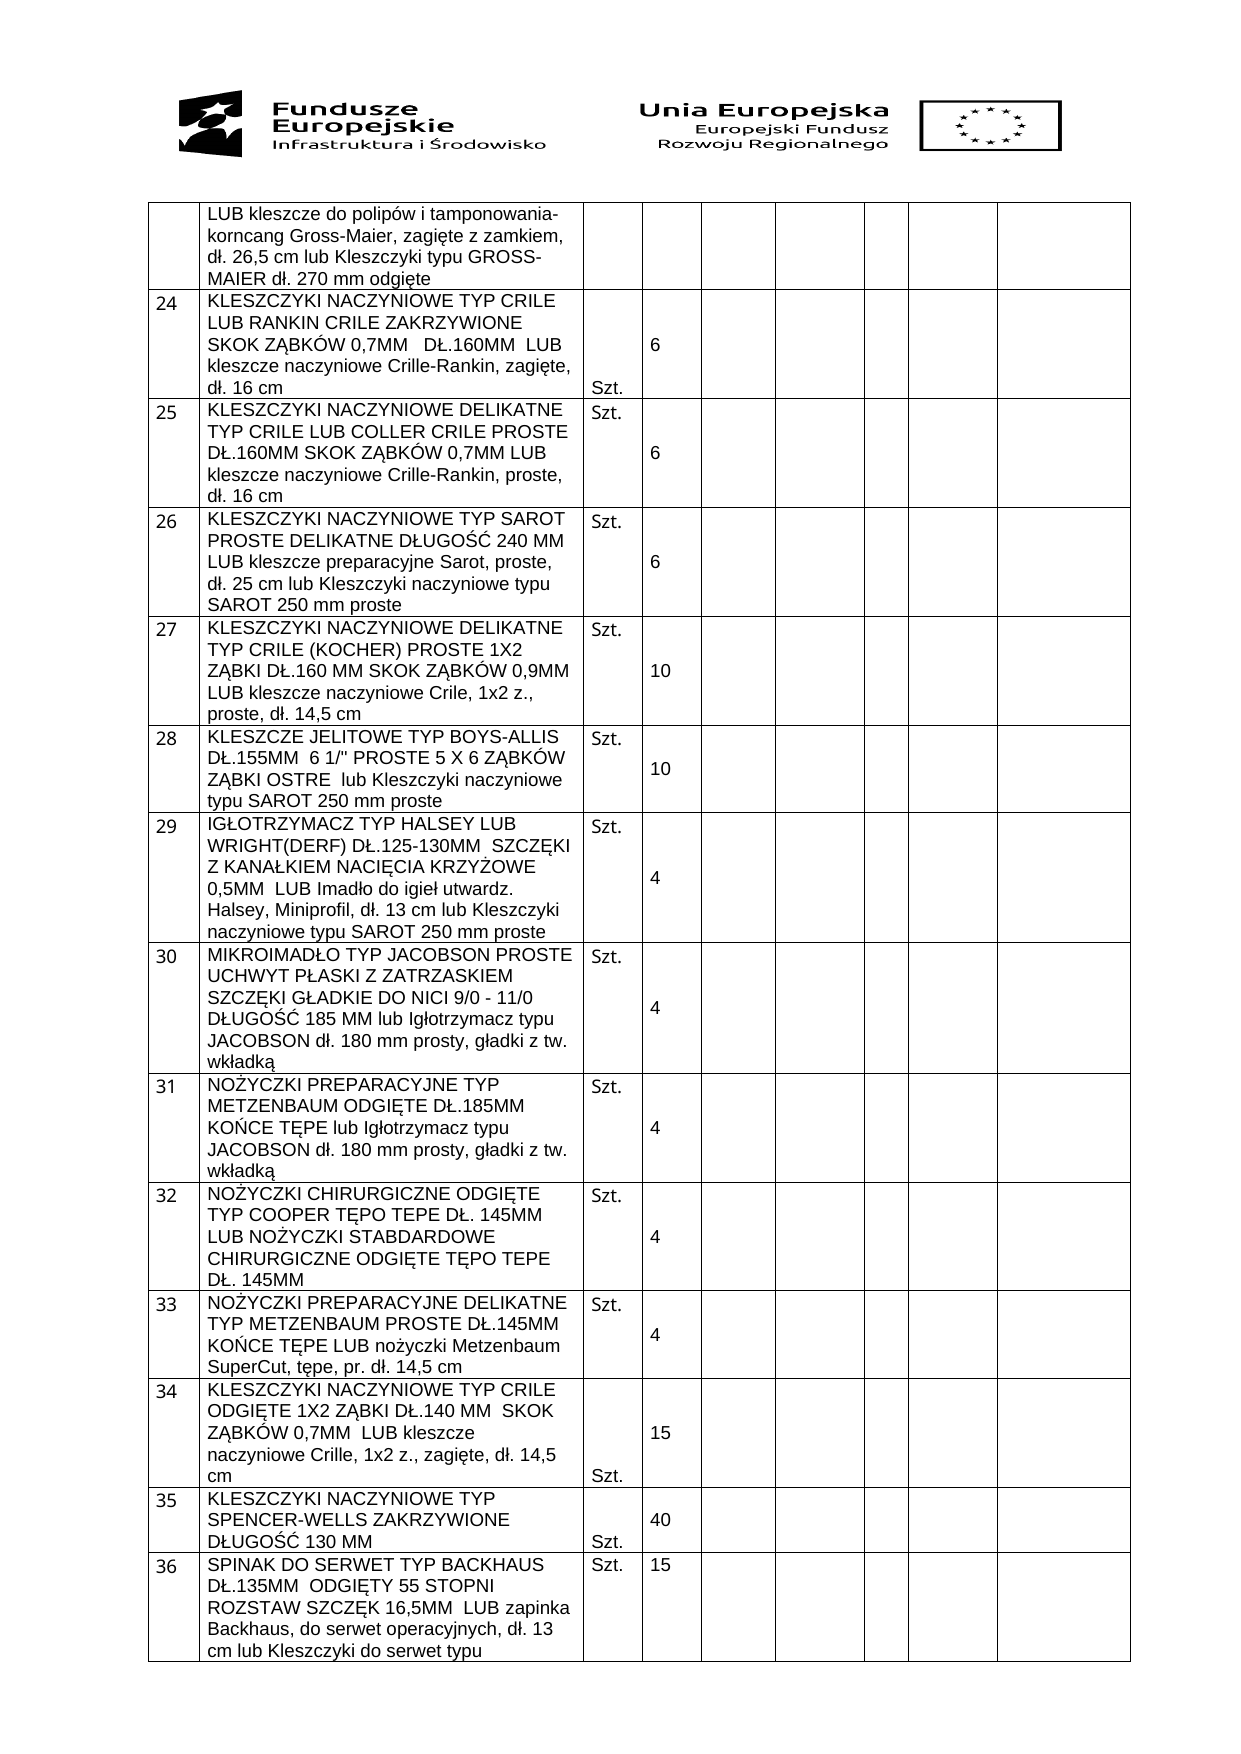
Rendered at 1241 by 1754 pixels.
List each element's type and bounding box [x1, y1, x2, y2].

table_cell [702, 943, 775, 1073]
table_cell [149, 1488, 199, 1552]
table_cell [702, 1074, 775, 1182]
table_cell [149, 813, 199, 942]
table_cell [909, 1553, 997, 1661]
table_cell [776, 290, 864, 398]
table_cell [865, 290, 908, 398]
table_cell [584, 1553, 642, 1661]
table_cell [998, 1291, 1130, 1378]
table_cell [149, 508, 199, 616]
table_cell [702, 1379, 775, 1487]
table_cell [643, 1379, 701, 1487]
picture [147, 73, 1093, 174]
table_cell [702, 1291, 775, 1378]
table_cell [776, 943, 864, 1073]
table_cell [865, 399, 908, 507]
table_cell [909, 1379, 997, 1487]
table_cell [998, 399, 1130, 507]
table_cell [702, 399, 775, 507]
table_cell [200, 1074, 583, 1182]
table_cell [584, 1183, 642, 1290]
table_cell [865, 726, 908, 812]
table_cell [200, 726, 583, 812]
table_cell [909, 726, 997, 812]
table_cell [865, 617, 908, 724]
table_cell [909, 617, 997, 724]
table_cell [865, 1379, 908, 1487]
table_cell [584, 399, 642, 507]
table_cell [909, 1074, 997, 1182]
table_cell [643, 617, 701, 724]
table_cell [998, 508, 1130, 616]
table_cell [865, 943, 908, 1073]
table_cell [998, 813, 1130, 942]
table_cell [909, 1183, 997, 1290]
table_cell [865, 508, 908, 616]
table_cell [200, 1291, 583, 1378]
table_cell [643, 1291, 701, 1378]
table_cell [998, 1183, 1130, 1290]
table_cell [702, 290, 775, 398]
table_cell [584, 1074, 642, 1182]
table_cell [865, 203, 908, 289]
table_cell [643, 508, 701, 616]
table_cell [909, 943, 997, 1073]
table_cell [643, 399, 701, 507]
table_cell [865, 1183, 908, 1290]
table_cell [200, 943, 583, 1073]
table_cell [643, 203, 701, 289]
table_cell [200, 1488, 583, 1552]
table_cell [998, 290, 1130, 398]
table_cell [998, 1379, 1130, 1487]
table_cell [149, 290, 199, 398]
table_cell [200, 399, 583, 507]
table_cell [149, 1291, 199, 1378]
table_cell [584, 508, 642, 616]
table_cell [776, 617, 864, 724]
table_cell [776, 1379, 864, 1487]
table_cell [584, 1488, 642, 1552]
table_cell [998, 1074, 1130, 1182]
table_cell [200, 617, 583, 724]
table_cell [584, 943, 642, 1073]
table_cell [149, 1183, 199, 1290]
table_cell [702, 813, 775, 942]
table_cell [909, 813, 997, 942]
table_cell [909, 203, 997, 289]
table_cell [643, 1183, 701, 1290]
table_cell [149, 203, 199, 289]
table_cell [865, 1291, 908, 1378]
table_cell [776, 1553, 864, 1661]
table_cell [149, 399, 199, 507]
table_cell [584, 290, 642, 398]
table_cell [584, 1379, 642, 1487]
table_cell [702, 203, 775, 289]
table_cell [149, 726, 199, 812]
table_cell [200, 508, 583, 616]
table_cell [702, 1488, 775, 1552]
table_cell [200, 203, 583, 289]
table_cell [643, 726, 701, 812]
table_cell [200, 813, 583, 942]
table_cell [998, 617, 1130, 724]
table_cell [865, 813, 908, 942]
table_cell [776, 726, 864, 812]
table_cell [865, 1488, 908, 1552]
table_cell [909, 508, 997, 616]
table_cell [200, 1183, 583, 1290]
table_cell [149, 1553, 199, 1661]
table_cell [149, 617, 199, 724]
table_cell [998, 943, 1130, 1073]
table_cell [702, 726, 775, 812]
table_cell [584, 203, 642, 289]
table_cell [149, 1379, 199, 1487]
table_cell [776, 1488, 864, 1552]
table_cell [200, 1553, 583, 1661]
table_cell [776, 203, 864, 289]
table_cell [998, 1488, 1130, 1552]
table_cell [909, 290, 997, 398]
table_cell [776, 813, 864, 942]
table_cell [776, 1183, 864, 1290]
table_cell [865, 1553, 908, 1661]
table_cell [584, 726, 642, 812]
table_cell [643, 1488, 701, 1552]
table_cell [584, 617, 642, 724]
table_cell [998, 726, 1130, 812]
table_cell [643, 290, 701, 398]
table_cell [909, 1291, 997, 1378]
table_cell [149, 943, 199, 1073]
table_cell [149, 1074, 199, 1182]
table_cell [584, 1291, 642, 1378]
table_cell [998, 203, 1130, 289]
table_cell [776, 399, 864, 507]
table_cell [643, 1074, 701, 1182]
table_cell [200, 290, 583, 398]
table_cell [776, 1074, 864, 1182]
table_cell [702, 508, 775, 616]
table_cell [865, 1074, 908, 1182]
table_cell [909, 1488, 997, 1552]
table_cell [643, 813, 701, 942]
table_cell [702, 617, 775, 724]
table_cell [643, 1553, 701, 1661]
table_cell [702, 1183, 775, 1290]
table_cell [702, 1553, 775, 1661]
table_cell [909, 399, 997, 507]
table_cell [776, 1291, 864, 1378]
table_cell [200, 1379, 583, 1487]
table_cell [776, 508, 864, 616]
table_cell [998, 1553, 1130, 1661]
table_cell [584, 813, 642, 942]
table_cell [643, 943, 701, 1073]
